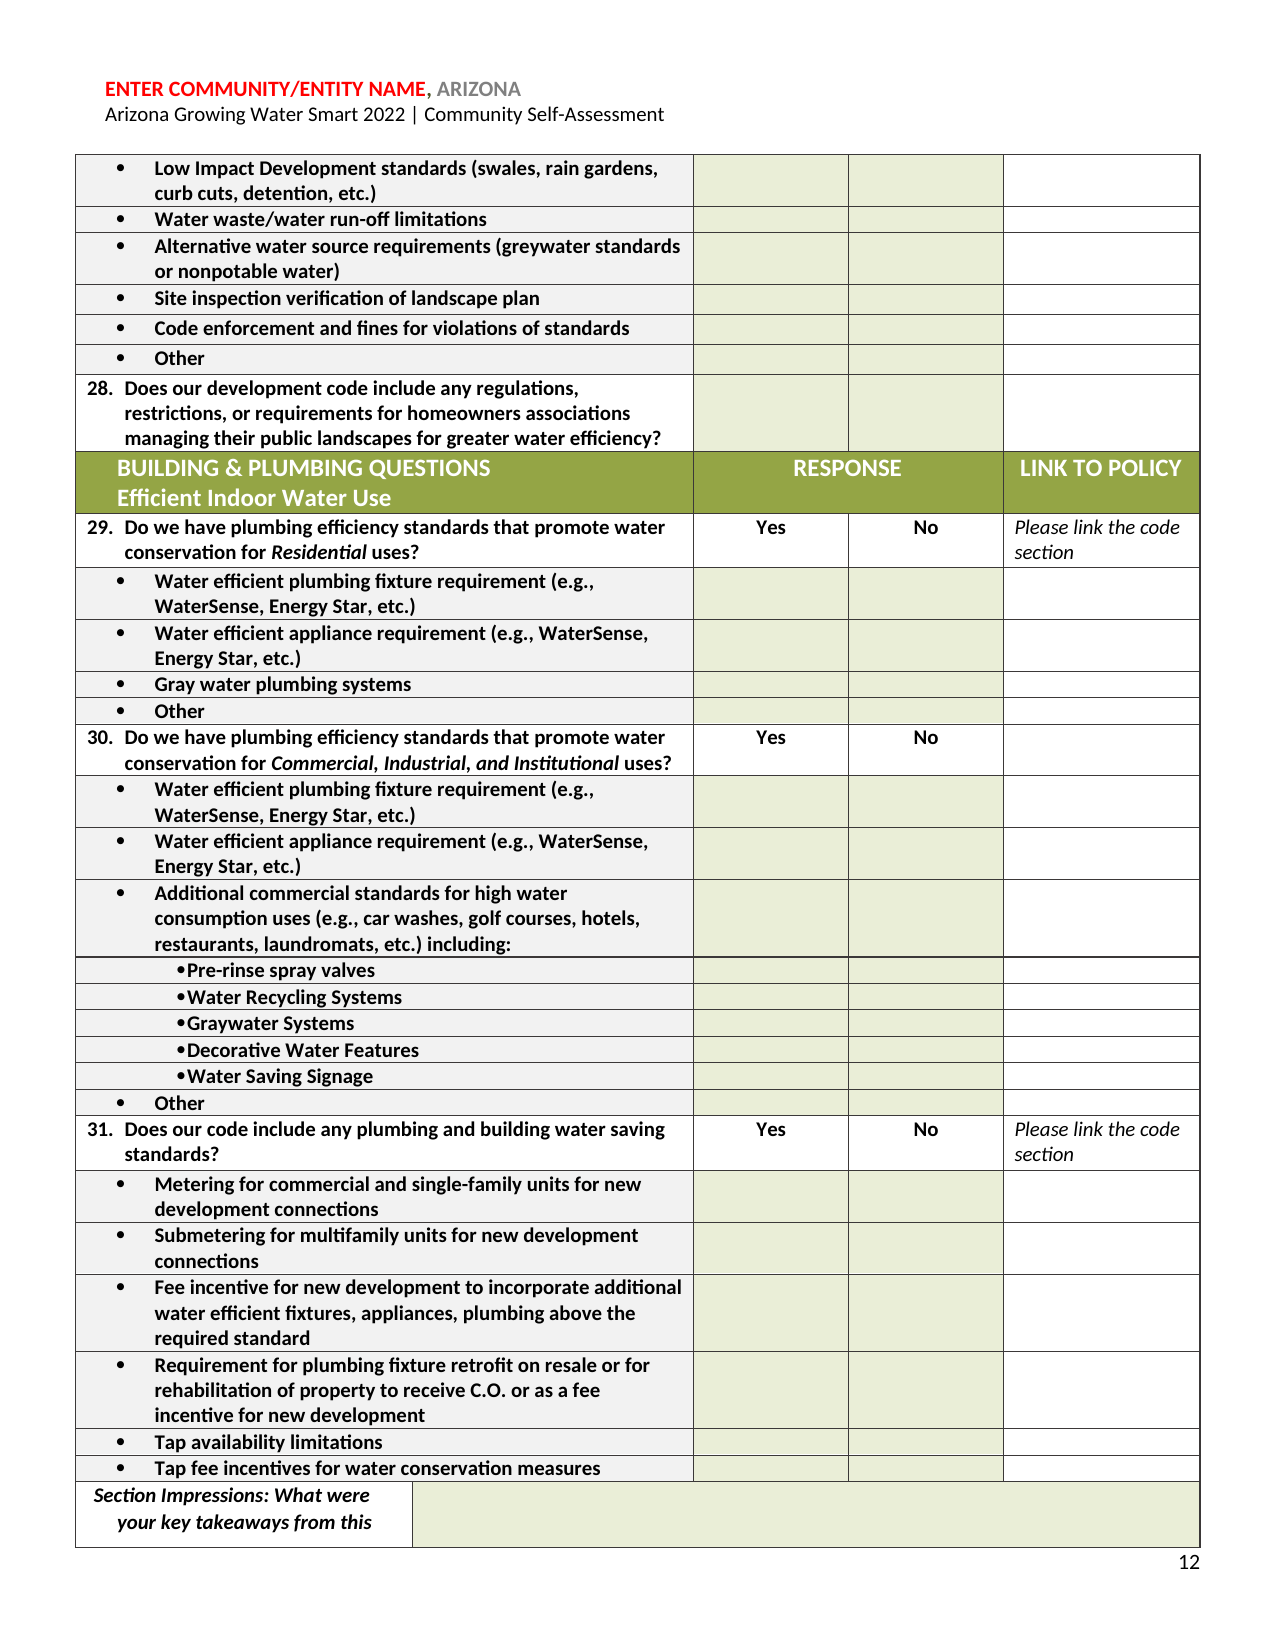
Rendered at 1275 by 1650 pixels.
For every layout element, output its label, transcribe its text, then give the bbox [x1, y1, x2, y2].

table_cell [849, 880, 1003, 956]
table_cell Additional commercial standards for high water consumption uses (e.g., car washes, golf courses, hotels, restaurants, laundromats, etc.) including: [76, 880, 693, 956]
table_cell [694, 1037, 848, 1062]
table_cell [849, 233, 1003, 284]
table_cell Do we have plumbing efficiency standards that promote water conservation for Residential uses? [76, 514, 693, 567]
table_cell [849, 345, 1003, 374]
table_cell [694, 984, 848, 1009]
table_cell Gray water plumbing systems [76, 672, 693, 697]
table_cell [694, 1171, 848, 1222]
table_cell [1004, 620, 1199, 671]
table_cell No [849, 725, 1003, 775]
table_cell [694, 315, 848, 344]
table_cell [849, 672, 1003, 697]
table_cell [1004, 672, 1199, 697]
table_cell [76, 1482, 412, 1547]
table_cell [1004, 984, 1199, 1009]
table_cell Water efficient appliance requirement (e.g., WaterSense, Energy Star, etc.) [76, 620, 693, 671]
table_cell Water efficient appliance requirement (e.g., WaterSense, Energy Star, etc.) [76, 828, 693, 879]
table_cell [694, 233, 848, 284]
table_cell [694, 285, 848, 314]
table_cell Yes [694, 1116, 848, 1170]
table_cell LINK TO POLICY [1004, 452, 1199, 513]
table_cell BUILDING & PLUMBING QUESTIONS Efficient Indoor Water Use [76, 452, 693, 513]
table_cell [1004, 1037, 1199, 1062]
table_cell [1004, 1090, 1199, 1115]
table_cell [1004, 233, 1199, 284]
table_cell Do we have plumbing efficiency standards that promote water conservation for Commercial, Industrial, and Institutional uses? [76, 725, 693, 775]
table_cell [849, 620, 1003, 671]
table_cell [1004, 1171, 1199, 1222]
table_cell [413, 1482, 1199, 1547]
table_cell Water Recycling Systems [76, 984, 693, 1009]
table_cell [694, 1456, 848, 1481]
table_cell [694, 207, 848, 232]
table_cell [849, 1223, 1003, 1273]
table_cell [694, 1223, 848, 1273]
table_cell Code enforcement and fines for violations of standards [76, 315, 693, 344]
table_cell [1004, 375, 1199, 451]
table_cell [849, 1037, 1003, 1062]
table_cell [694, 958, 848, 983]
table_cell [694, 155, 848, 206]
table_cell Tap availability limitations [76, 1429, 693, 1454]
table_cell Site inspection verification of landscape plan [76, 285, 693, 314]
table_cell Graywater Systems [76, 1010, 693, 1036]
table_cell Yes [694, 514, 848, 567]
table_cell [849, 155, 1003, 206]
table_cell [1004, 698, 1199, 723]
table_cell No [849, 1116, 1003, 1170]
table_cell [849, 1010, 1003, 1036]
table_cell [694, 1429, 848, 1454]
table_cell [694, 375, 848, 451]
table_cell Please link the code section [1004, 514, 1199, 567]
table_cell [694, 1275, 848, 1351]
table_cell [1004, 1456, 1199, 1481]
table_cell [849, 1429, 1003, 1454]
table_cell [1004, 345, 1199, 374]
table_cell [849, 1352, 1003, 1428]
table_cell RESPONSE [694, 452, 1003, 513]
table_cell [1004, 568, 1199, 619]
table_cell [694, 672, 848, 697]
table_cell [849, 1456, 1003, 1481]
table_cell [694, 1063, 848, 1089]
table_cell [1004, 1352, 1199, 1428]
table_cell No [849, 514, 1003, 567]
table_cell Low Impact Development standards (swales, rain gardens, curb cuts, detention, etc.) [76, 155, 693, 206]
table_cell Other [76, 1090, 693, 1115]
table_cell [1004, 315, 1199, 344]
table_cell Decorative Water Features [76, 1037, 693, 1062]
table_cell Does our code include any plumbing and building water saving standards? [76, 1116, 693, 1170]
table_cell Yes [694, 725, 848, 775]
table_cell Water efficient plumbing fixture requirement (e.g., WaterSense, Energy Star, etc.) [76, 776, 693, 827]
table_cell [694, 776, 848, 827]
table_cell [849, 1275, 1003, 1351]
table_cell [694, 1352, 848, 1428]
table_cell [694, 828, 848, 879]
table_cell Other [76, 698, 693, 723]
table_cell [849, 1171, 1003, 1222]
table_cell [1004, 880, 1199, 956]
table_cell [849, 375, 1003, 451]
table_cell [1004, 776, 1199, 827]
table_cell Other [76, 345, 693, 374]
table_cell Submetering for multifamily units for new development connections [76, 1223, 693, 1273]
table_cell [1004, 828, 1199, 879]
table_cell Water Saving Signage [76, 1063, 693, 1089]
table_cell [1004, 1063, 1199, 1089]
table_cell [694, 1090, 848, 1115]
table_cell [849, 1063, 1003, 1089]
table_cell Does our development code include any regulations, restrictions, or requirements for homeowners associations managing their public landscapes for greater water efficiency? [76, 375, 693, 451]
table_cell [1004, 1275, 1199, 1351]
table_cell Water efficient plumbing fixture requirement (e.g., WaterSense, Energy Star, etc.) [76, 568, 693, 619]
table_cell Requirement for plumbing fixture retrofit on resale or for rehabilitation of property to receive C.O. or as a fee incentive for new development [76, 1352, 693, 1428]
table_cell [694, 1010, 848, 1036]
table_cell [694, 345, 848, 374]
table_cell [1004, 207, 1199, 232]
table_cell [1004, 1010, 1199, 1036]
table_cell Metering for commercial and single-family units for new development connections [76, 1171, 693, 1222]
table_cell [1004, 958, 1199, 983]
table_cell Water waste/water run-off limitations [76, 207, 693, 232]
table_cell [849, 828, 1003, 879]
table_cell [1004, 725, 1199, 775]
table_cell [849, 285, 1003, 314]
table_cell [849, 984, 1003, 1009]
table_cell [849, 698, 1003, 723]
table_cell Tap fee incentives for water conservation measures [76, 1456, 693, 1481]
table_cell [1004, 1429, 1199, 1454]
table_cell [1004, 1223, 1199, 1273]
table_cell [849, 1090, 1003, 1115]
table_cell [849, 315, 1003, 344]
table_cell [849, 776, 1003, 827]
table_cell [1004, 285, 1199, 314]
table_cell Please link the code section [1004, 1116, 1199, 1170]
table_cell [694, 698, 848, 723]
table_cell [694, 620, 848, 671]
table_cell [849, 207, 1003, 232]
table_cell Fee incentive for new development to incorporate additional water efficient fixtures, appliances, plumbing above the required standard [76, 1275, 693, 1351]
table_cell Alternative water source requirements (greywater standards or nonpotable water) [76, 233, 693, 284]
table_cell [1004, 155, 1199, 206]
table_cell [694, 880, 848, 956]
table_cell [694, 568, 848, 619]
table_cell [849, 958, 1003, 983]
table_cell Pre-rinse spray valves [76, 958, 693, 983]
table_cell [849, 568, 1003, 619]
